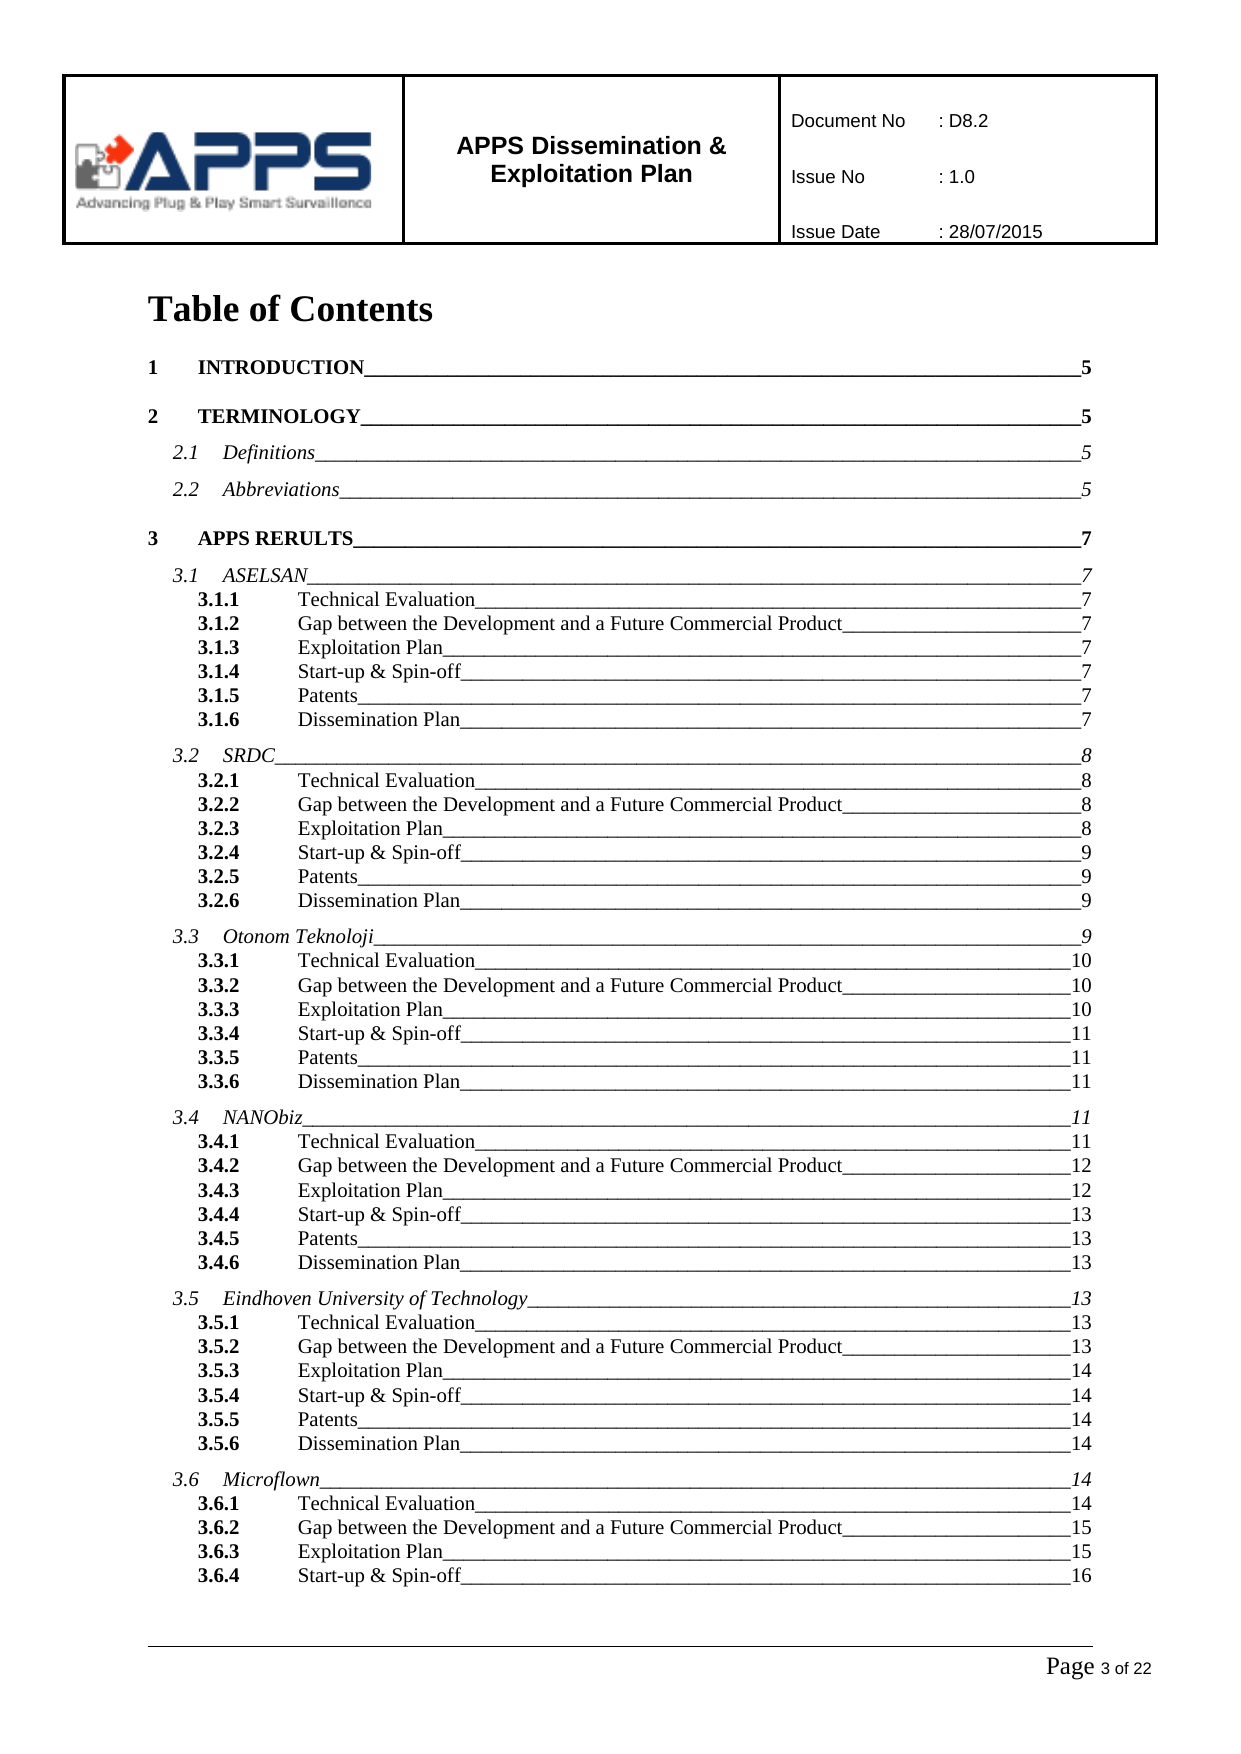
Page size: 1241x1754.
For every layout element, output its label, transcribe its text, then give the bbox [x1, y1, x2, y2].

text 3.2.4 Start-up & Spin-off 9 [198, 840, 1093, 864]
text 3.4.1 Technical Evaluation 11 [198, 1129, 1093, 1153]
text 3.5 Eindhoven University of Technology 13 [173, 1286, 1093, 1310]
text 3.3.3 Exploitation Plan 10 [198, 997, 1093, 1021]
text 3.3.1 Technical Evaluation 10 [198, 948, 1093, 972]
text 3.5.6 Dissemination Plan 14 [198, 1431, 1093, 1455]
text 3.5.4 Start-up & Spin-off 14 [198, 1382, 1093, 1407]
text 3.5.3 Exploitation Plan 14 [198, 1358, 1093, 1382]
picture [75, 132, 372, 212]
text 3.1.1 Technical Evaluation 7 [198, 587, 1093, 611]
text 3 APPS RERULTS 7 [148, 526, 1093, 550]
text 3.5.1 Technical Evaluation 13 [198, 1310, 1093, 1334]
text 3.1 ASELSAN 7 [173, 562, 1093, 587]
text 3.4.2 Gap between the Development and a Future Commercial Product 12 [198, 1153, 1093, 1177]
text 3.6.3 Exploitation Plan 15 [198, 1539, 1093, 1563]
text 3.3 Otonom Teknoloji 9 [173, 924, 1093, 948]
text 3.2.6 Dissemination Plan 9 [198, 888, 1093, 912]
text 3.1.2 Gap between the Development and a Future Commercial Product 7 [198, 611, 1093, 635]
text 3.1.4 Start-up & Spin-off 7 [198, 659, 1093, 683]
text 3.1.6 Dissemination Plan 7 [198, 707, 1093, 731]
text 1 INTRODUCTION 5 [148, 355, 1093, 379]
text 3.2.3 Exploitation Plan 8 [198, 816, 1093, 840]
text 3.3.2 Gap between the Development and a Future Commercial Product 10 [198, 972, 1093, 997]
text 2.1 Definitions 5 [173, 440, 1093, 464]
text 3.1.3 Exploitation Plan 7 [198, 635, 1093, 659]
text 3.2.1 Technical Evaluation 8 [198, 767, 1093, 792]
text 2.2 Abbreviations 5 [173, 477, 1093, 501]
text 3.5.5 Patents 14 [198, 1407, 1093, 1431]
text 3.4.6 Dissemination Plan 13 [198, 1250, 1093, 1274]
text Table of Contents [148, 287, 1093, 330]
text 3.6.1 Technical Evaluation 14 [198, 1491, 1093, 1515]
text 3.1.5 Patents 7 [198, 683, 1093, 707]
text 3.6 Microflown 14 [173, 1467, 1093, 1491]
text 3.3.5 Patents 11 [198, 1045, 1093, 1069]
text 3.6.2 Gap between the Development and a Future Commercial Product 15 [198, 1515, 1093, 1539]
text 3.2.2 Gap between the Development and a Future Commercial Product 8 [198, 792, 1093, 816]
text 2 TERMINOLOGY 5 [148, 404, 1093, 428]
text 3.4.4 Start-up & Spin-off 13 [198, 1202, 1093, 1226]
text 3.5.2 Gap between the Development and a Future Commercial Product 13 [198, 1334, 1093, 1358]
text 3.2.5 Patents 9 [198, 864, 1093, 888]
text 3.4.5 Patents 13 [198, 1226, 1093, 1250]
text 3.6.4 Start-up & Spin-off 16 [198, 1563, 1093, 1587]
text 3.3.4 Start-up & Spin-off 11 [198, 1021, 1093, 1045]
text 3.4.3 Exploitation Plan 12 [198, 1177, 1093, 1202]
text 3.2 SRDC 8 [173, 743, 1093, 767]
text 3.4 NANObiz 11 [173, 1105, 1093, 1129]
text 3.3.6 Dissemination Plan 11 [198, 1069, 1093, 1093]
